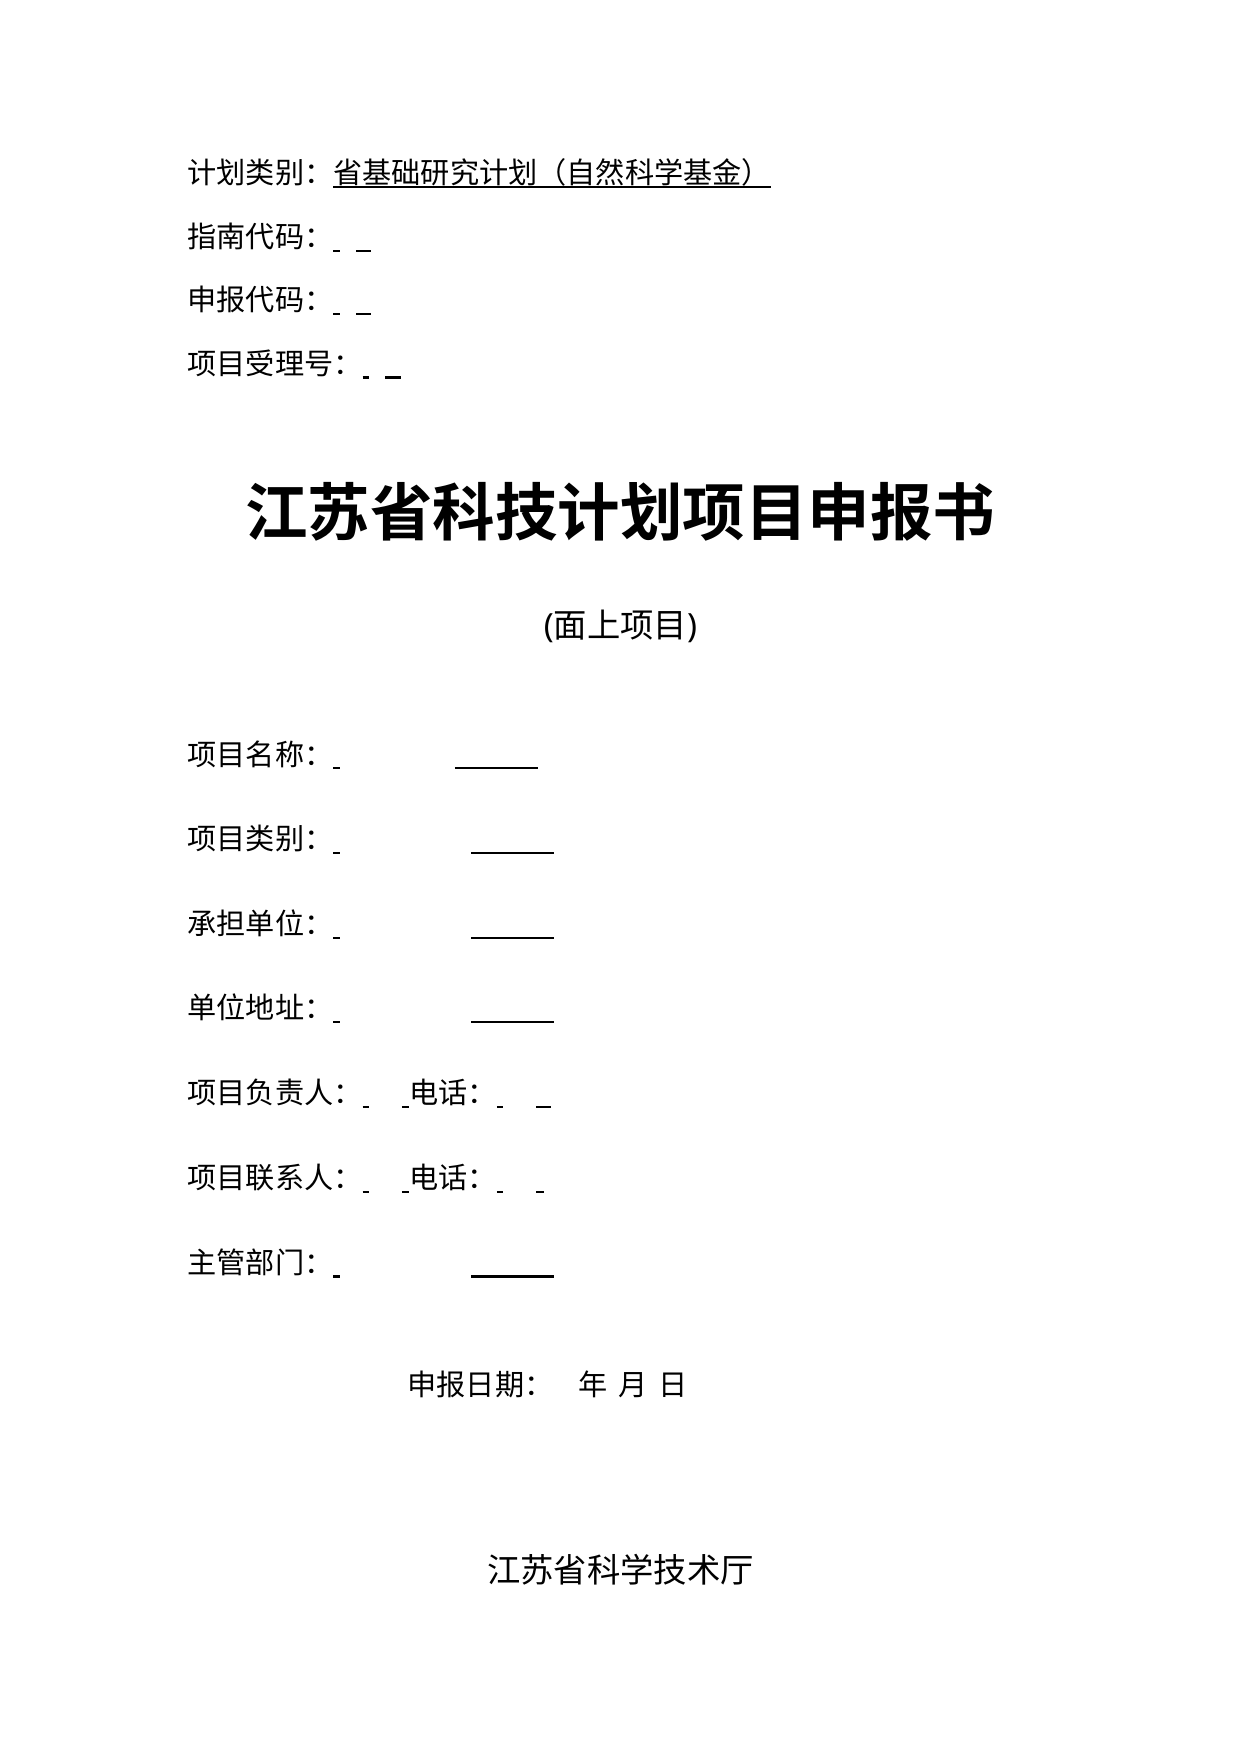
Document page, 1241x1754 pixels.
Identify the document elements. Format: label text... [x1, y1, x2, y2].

text 申报代码： [187, 277, 1053, 319]
text (面上项目) [187, 599, 1053, 647]
text 承担单位： [187, 900, 1053, 943]
text 项目类别： [187, 816, 1053, 858]
text 项目负责人： 电话： [187, 1070, 1053, 1112]
text 项目联系人： 电话： [187, 1154, 1053, 1197]
text 计划类别：省基础研究计划（自然科学基金） [187, 150, 1053, 192]
text 指南代码： [187, 213, 1053, 256]
text 申报日期： 年月日 [187, 1362, 1053, 1404]
text 项目受理号： [187, 340, 1053, 383]
text 江苏省科技计划项目申报书 [187, 463, 1053, 554]
text 主管部门： [187, 1239, 1053, 1281]
text 单位地址： [187, 985, 1053, 1027]
text 项目名称： [187, 731, 1053, 773]
text 江苏省科学技术厅 [187, 1544, 1053, 1592]
